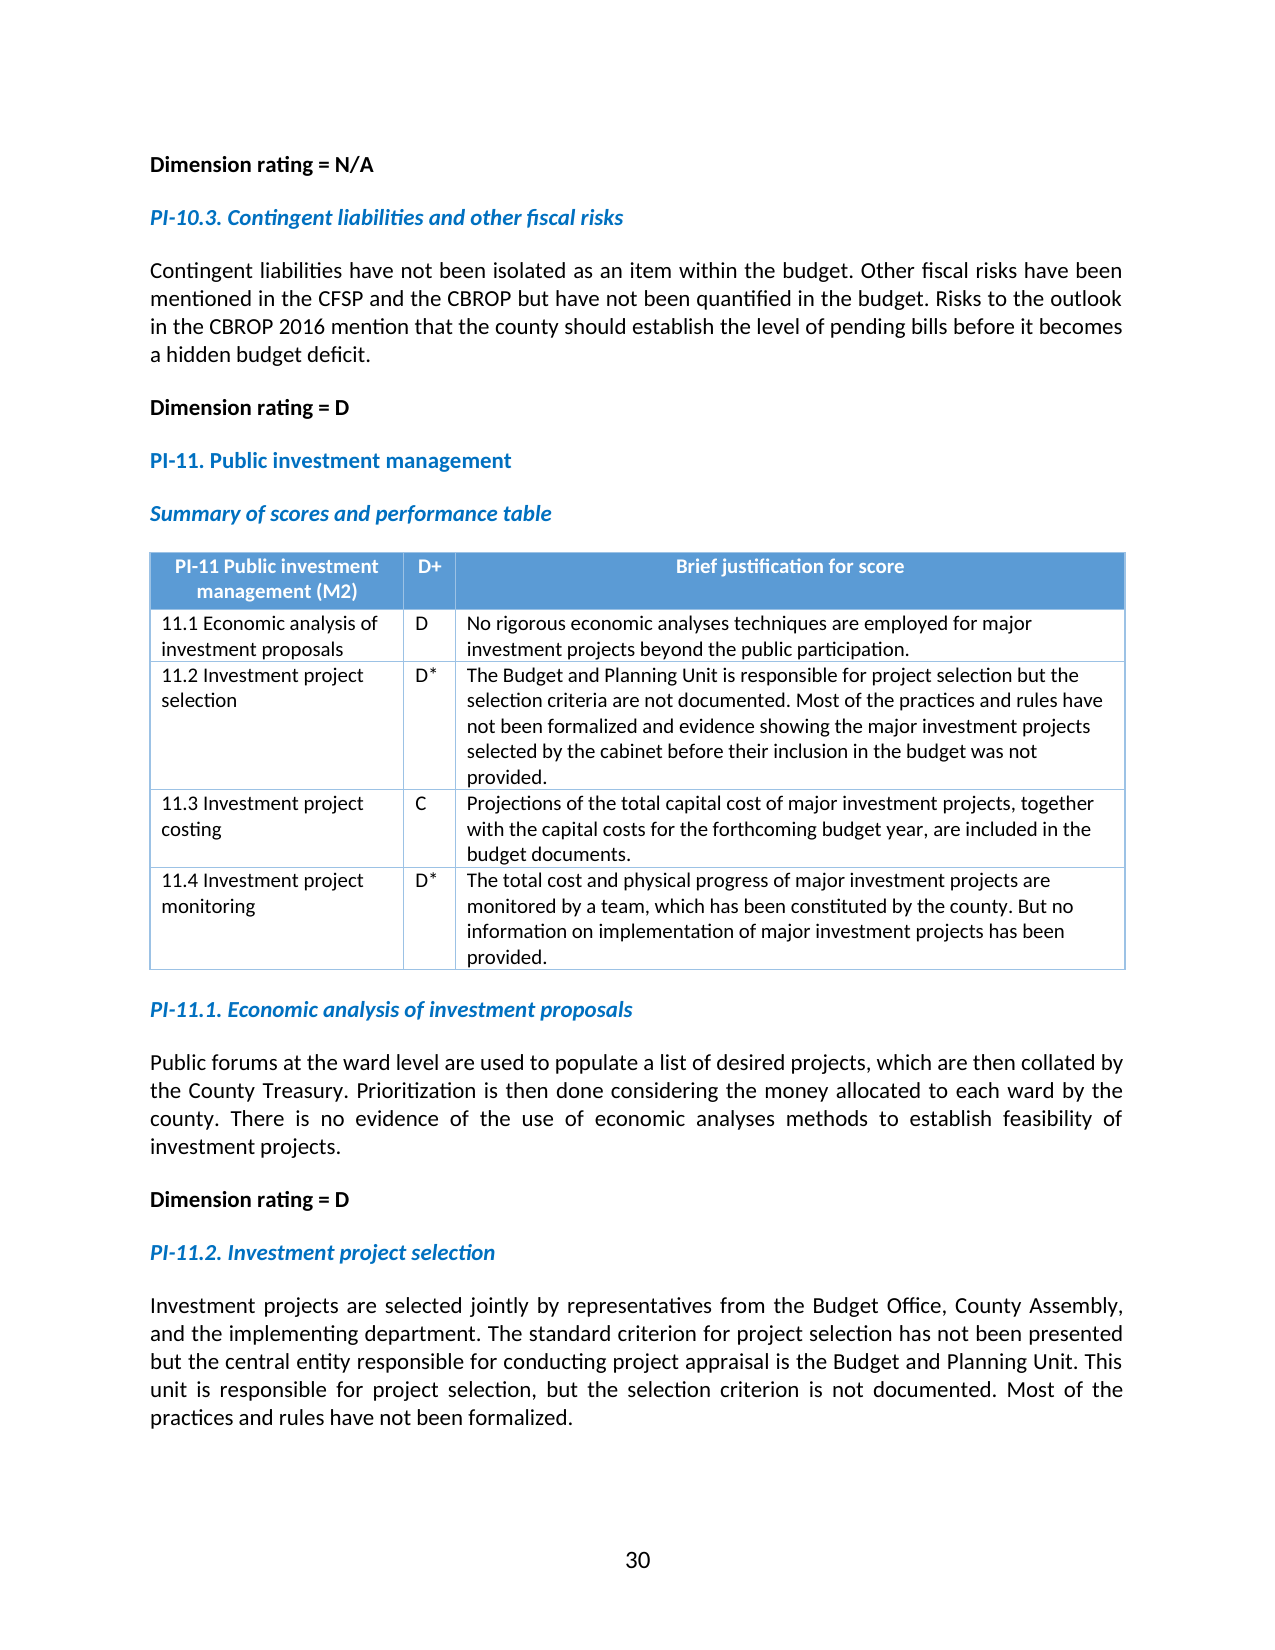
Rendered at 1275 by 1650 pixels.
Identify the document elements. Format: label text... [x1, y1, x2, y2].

subtitle Summary of scores and performance table [150, 499, 1125, 527]
subtitle PI-11.2. Investment project selection [150, 1238, 1125, 1266]
table_header Brief justification for score [456, 553, 1124, 609]
table_cell 11.2 Investment project selection [151, 662, 403, 789]
table_cell D* [404, 662, 455, 789]
table_header PI-11 Public investment management (M2) [151, 553, 403, 609]
table_cell D* [404, 868, 455, 969]
table_cell 11.3 Investment project costing [151, 790, 403, 867]
table_cell The Budget and Planning Unit is responsible for project selection but the selection criteria are not documented. Most of the practices and rules have not been formalized and evidence showing the major investment projects selected by the cabinet before their inclusion in the budget was not provided. [456, 662, 1124, 789]
subtitle PI-11. Public investment management [150, 446, 1125, 474]
text Public forums at the ward level are used to populate a list of desired projects, which are then collated by the County Treasury. Prioritization is then done considering the money allocated to each ward by the county. There is no evidence of the use of economic analyses methods to establish feasibility of investment projects. [150, 1048, 1125, 1160]
text Investment projects are selected jointly by representatives from the Budget Office, County Assembly, and the implementing department. The standard criterion for project selection has not been presented but the central entity responsible for conducting project appraisal is the Budget and Planning Unit. This unit is responsible for project selection, but the selection criterion is not documented. Most of the practices and rules have not been formalized. [150, 1291, 1125, 1432]
table_cell 11.1 Economic analysis of investment proposals [151, 610, 403, 661]
table_cell No rigorous economic analyses techniques are employed for major investment projects beyond the public participation. [456, 610, 1124, 661]
subtitle PI-10.3. Contingent liabilities and other fiscal risks [150, 203, 1125, 231]
text Dimension rating = D [150, 1185, 1125, 1213]
text Contingent liabilities have not been isolated as an item within the budget. Other fiscal risks have been mentioned in the CFSP and the CBROP but have not been quantified in the budget. Risks to the outlook in the CBROP 2016 mention that the county should establish the level of pending bills before it becomes a hidden budget deficit. [150, 256, 1125, 368]
table_cell D [404, 610, 455, 661]
table_cell Projections of the total capital cost of major investment projects, together with the capital costs for the forthcoming budget year, are included in the budget documents. [456, 790, 1124, 867]
subtitle PI-11.1. Economic analysis of investment proposals [150, 995, 1125, 1023]
table_cell C [404, 790, 455, 867]
text Dimension rating = N/A [150, 150, 1125, 178]
table_cell The total cost and physical progress of major investment projects are monitored by a team, which has been constituted by the county. But no information on implementation of major investment projects has been provided. [456, 868, 1124, 969]
text Dimension rating = D [150, 393, 1125, 421]
table_header D+ [404, 553, 455, 609]
table_cell 11.4 Investment project monitoring [151, 868, 403, 969]
